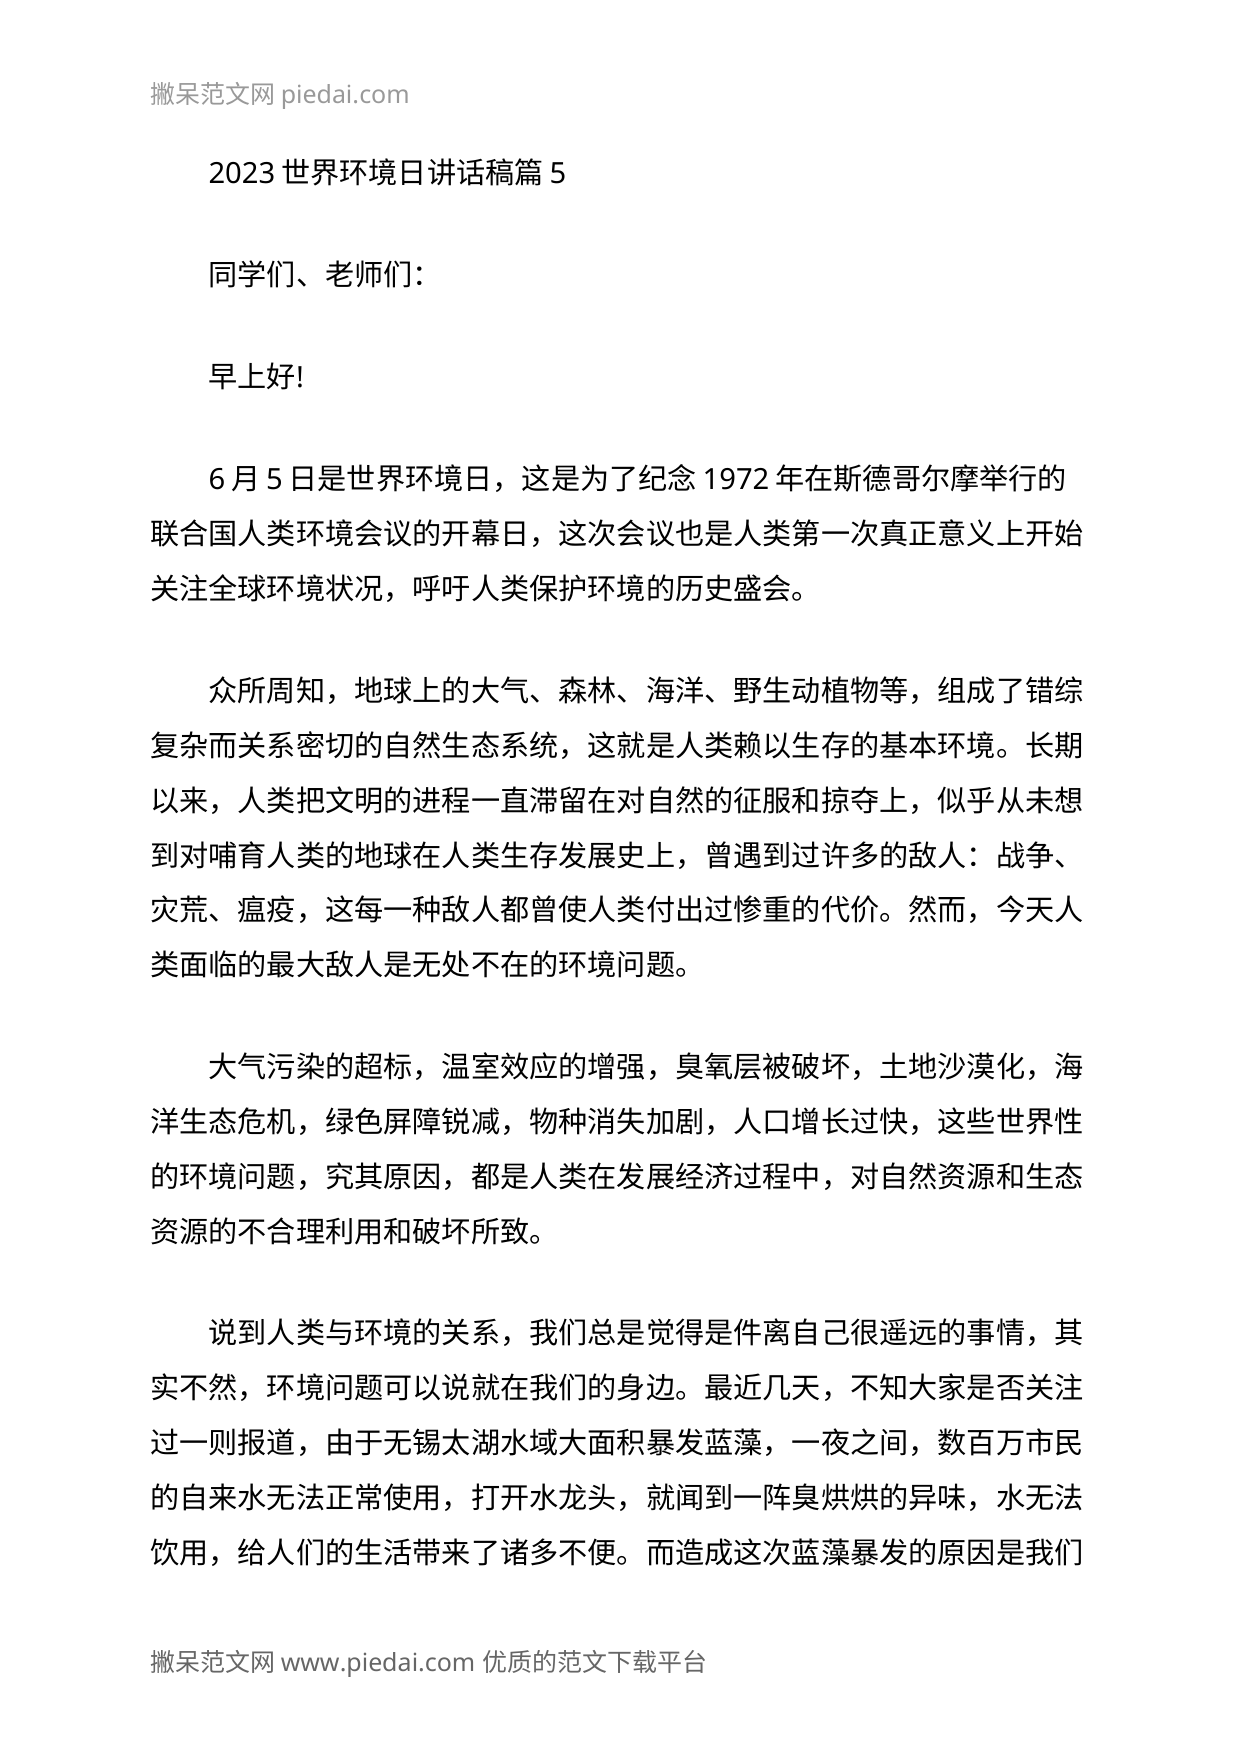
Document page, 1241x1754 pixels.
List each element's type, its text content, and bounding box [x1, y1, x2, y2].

text 同学们、老师们： [150, 252, 1090, 294]
text 6月5日是世界环境日，这是为了纪念1972年在斯德哥尔摩举行的联合国人类环境会议的开幕日，这次会议也是人类第一次真正意义上开始关注全球环境状况，呼吁人类保护环境的历史盛会。 [150, 456, 1090, 608]
text 早上好! [150, 354, 1090, 396]
text 大气污染的超标，温室效应的增强，臭氧层被破坏，土地沙漠化，海洋生态危机，绿色屏障锐减，物种消失加剧，人口增长过快，这些世界性的环境问题，究其原因，都是人类在发展经济过程中，对自然资源和生态资源的不合理利用和破坏所致。 [150, 1044, 1090, 1251]
text 2023世界环境日讲话稿篇5 [150, 150, 1090, 192]
text 众所周知，地球上的大气、森林、海洋、野生动植物等，组成了错综复杂而关系密切的自然生态系统，这就是人类赖以生存的基本环境。长期以来，人类把文明的进程一直滞留在对自然的征服和掠夺上，似乎从未想到对哺育人类的地球在人类生存发展史上，曾遇到过许多的敌人：战争、灾荒、瘟疫，这每一种敌人都曾使人类付出过惨重的代价。然而，今天人类面临的最大敌人是无处不在的环境问题。 [150, 667, 1090, 984]
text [150, 1310, 1090, 1572]
